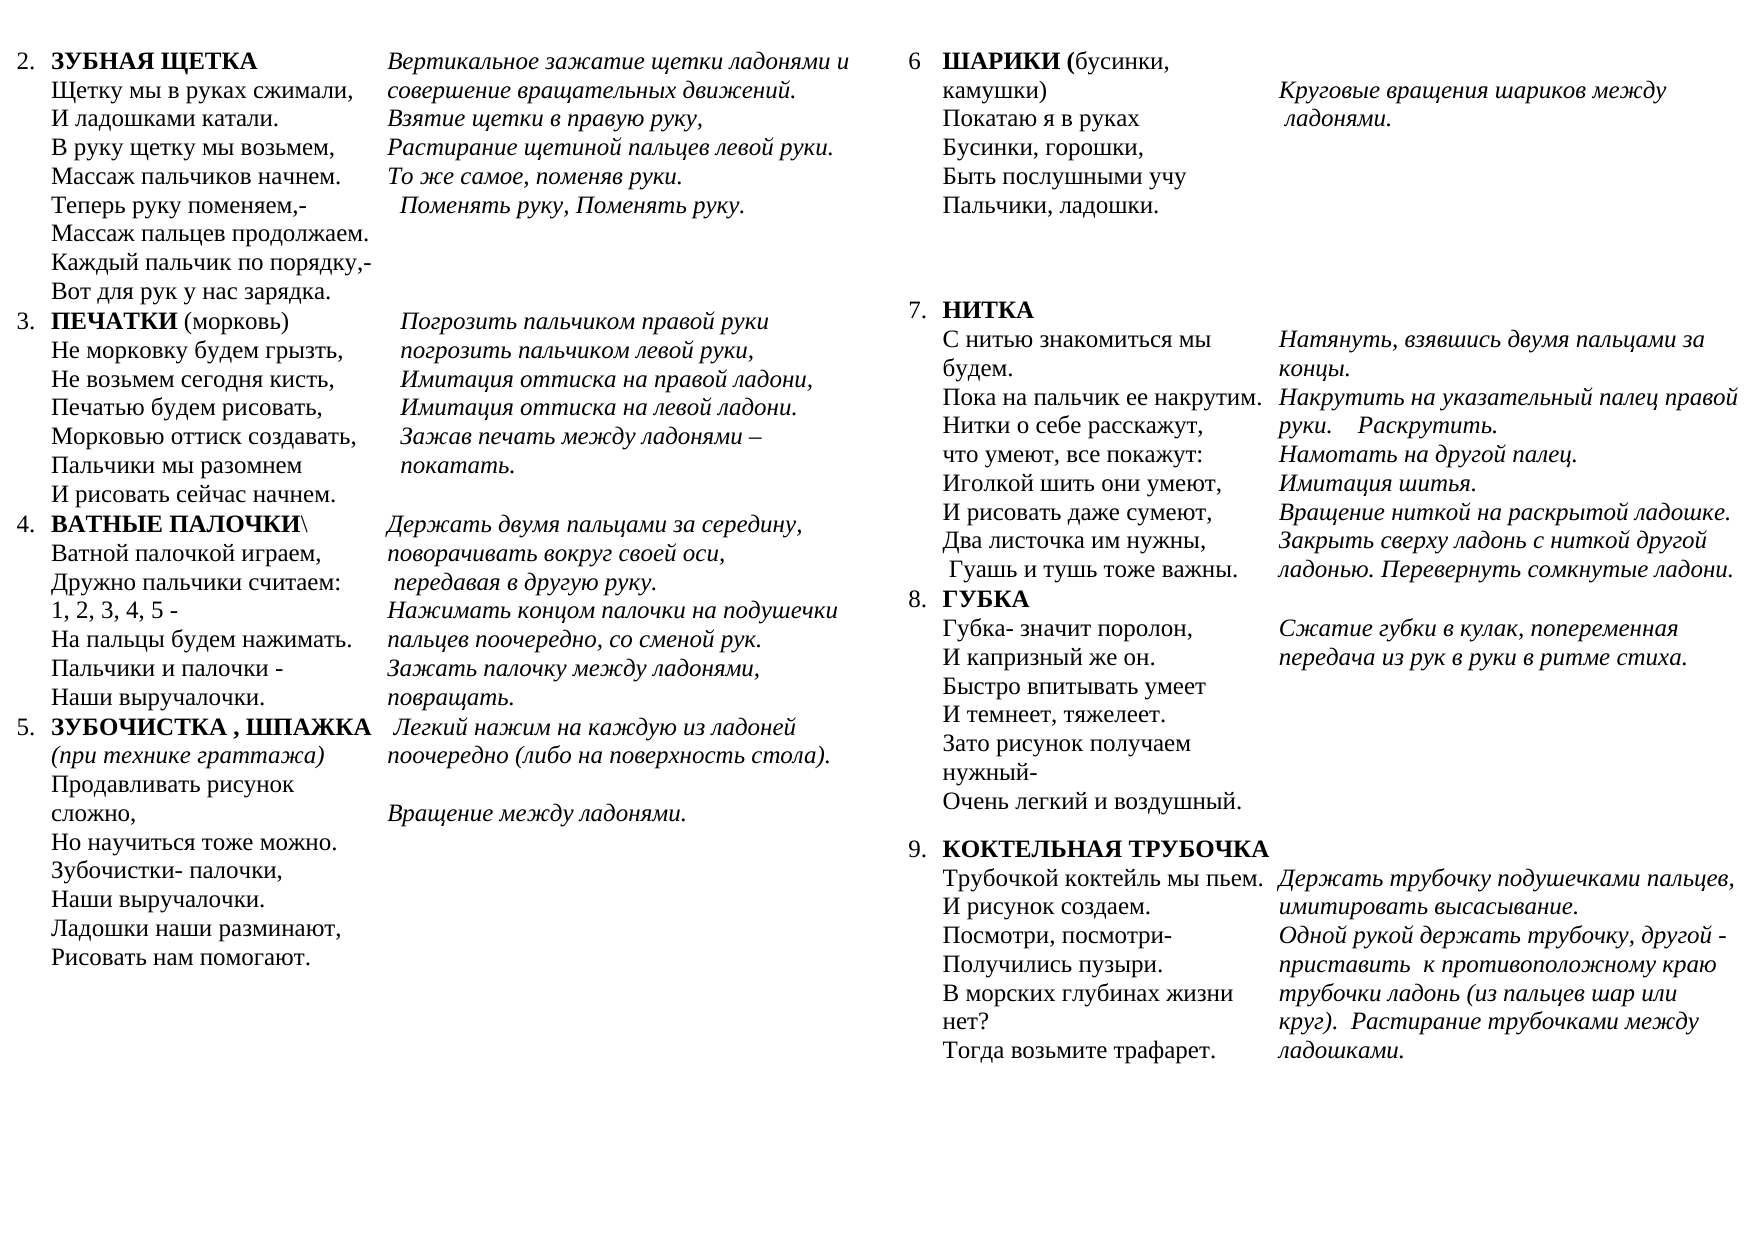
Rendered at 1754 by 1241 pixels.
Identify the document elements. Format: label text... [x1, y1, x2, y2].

table_cell КОКТЕЛЬНАЯ ТРУБОЧКА Трубочкой коктейль мы пьем. И рисунок создаем. Посмотри, посмотри- Получились пузыри. В морских глубинах жизни нет? Тогда возьмите трафарет. [941, 833, 1277, 1082]
table_cell ПЕЧАТКИ (морковь) Не морковку будем грызть, Не возьмем сегодня кисть, Печатью будем рисовать, Морковью оттиск создавать, Пальчики мы разомнем И рисовать сейчас начнем. [49, 305, 385, 507]
table_cell НИТКА С нитью знакомиться мы будем. Пока на пальчик ее накрутим. Нитки о себе расскажут, что умеют, все покажут: Иголкой шить они умеют, И рисовать даже сумеют, Два листочка им нужны, Гуашь и тушь тоже важны. [941, 294, 1277, 583]
table_cell 7. [906, 294, 941, 583]
table_cell 5. [15, 710, 49, 971]
table_cell 6 [906, 44, 941, 294]
table_cell Держать двумя пальцами за середину, поворачивать вокруг своей оси, передавая в другую руку. Нажимать концом палочки на подушечки пальцев поочередно, со сменой рук. Зажать палочку между ладонями, повращать. [385, 508, 870, 710]
table_cell ВАТНЫЕ ПАЛОЧКИ\ Ватной палочкой играем, Дружно пальчики считаем: 1, 2, 3, 4, 5 - На пальцы будем нажимать. Пальчики и палочки - Наши выручалочки. [49, 508, 385, 710]
table_cell ЗУБОЧИСТКА , ШПАЖКА (при технике граттажа) Продавливать рисунок сложно, Но научиться тоже можно. Зубочистки- палочки, Наши выручалочки. Ладошки наши разминают, Рисовать нам помогают. [49, 710, 385, 971]
table_cell Круговые вращения шариков между ладонями. [1277, 44, 1754, 294]
table_cell 4. [15, 508, 49, 710]
table_cell ГУБКА Губка- значит поролон, И капризный же он. Быстро впитывать умеет И темнеет, тяжелеет. Зато рисунок получаем нужный- Очень легкий и воздушный. [941, 583, 1277, 832]
table_cell 8. [906, 583, 941, 832]
table_cell 3. [15, 305, 49, 507]
table_cell Легкий нажим на каждую из ладоней поочередно (либо на поверхность стола). Вращение между ладонями. [385, 710, 870, 971]
table_cell Погрозить пальчиком правой руки погрозить пальчиком левой руки, Имитация оттиска на правой ладони, Имитация оттиска на левой ладони. Зажав печать между ладонями – покатать. [385, 305, 870, 507]
table_cell 2. [15, 44, 49, 305]
table_cell ШАРИКИ (бусинки, камушки) Покатаю я в руках Бусинки, горошки, Быть послушными учу Пальчики, ладошки. [941, 44, 1277, 294]
table_cell 9. [906, 833, 941, 1082]
table_cell Натянуть, взявшись двумя пальцами за концы. Накрутить на указательный палец правой руки. Раскрутить. Намотать на другой палец. Имитация шитья. Вращение ниткой на раскрытой ладошке. Закрыть сверху ладонь с ниткой другой ладонью. Перевернуть сомкнутые ладони. [1277, 294, 1754, 583]
table_cell Сжатие губки в кулак, попеременная передача из рук в руки в ритме стиха. [1277, 583, 1754, 832]
table_cell Держать трубочку подушечками пальцев, имитировать высасывание. Одной рукой держать трубочку, другой - приставить к противоположному краю трубочки ладонь (из пальцев шар или круг). Растирание трубочками между ладошками. [1277, 833, 1754, 1082]
